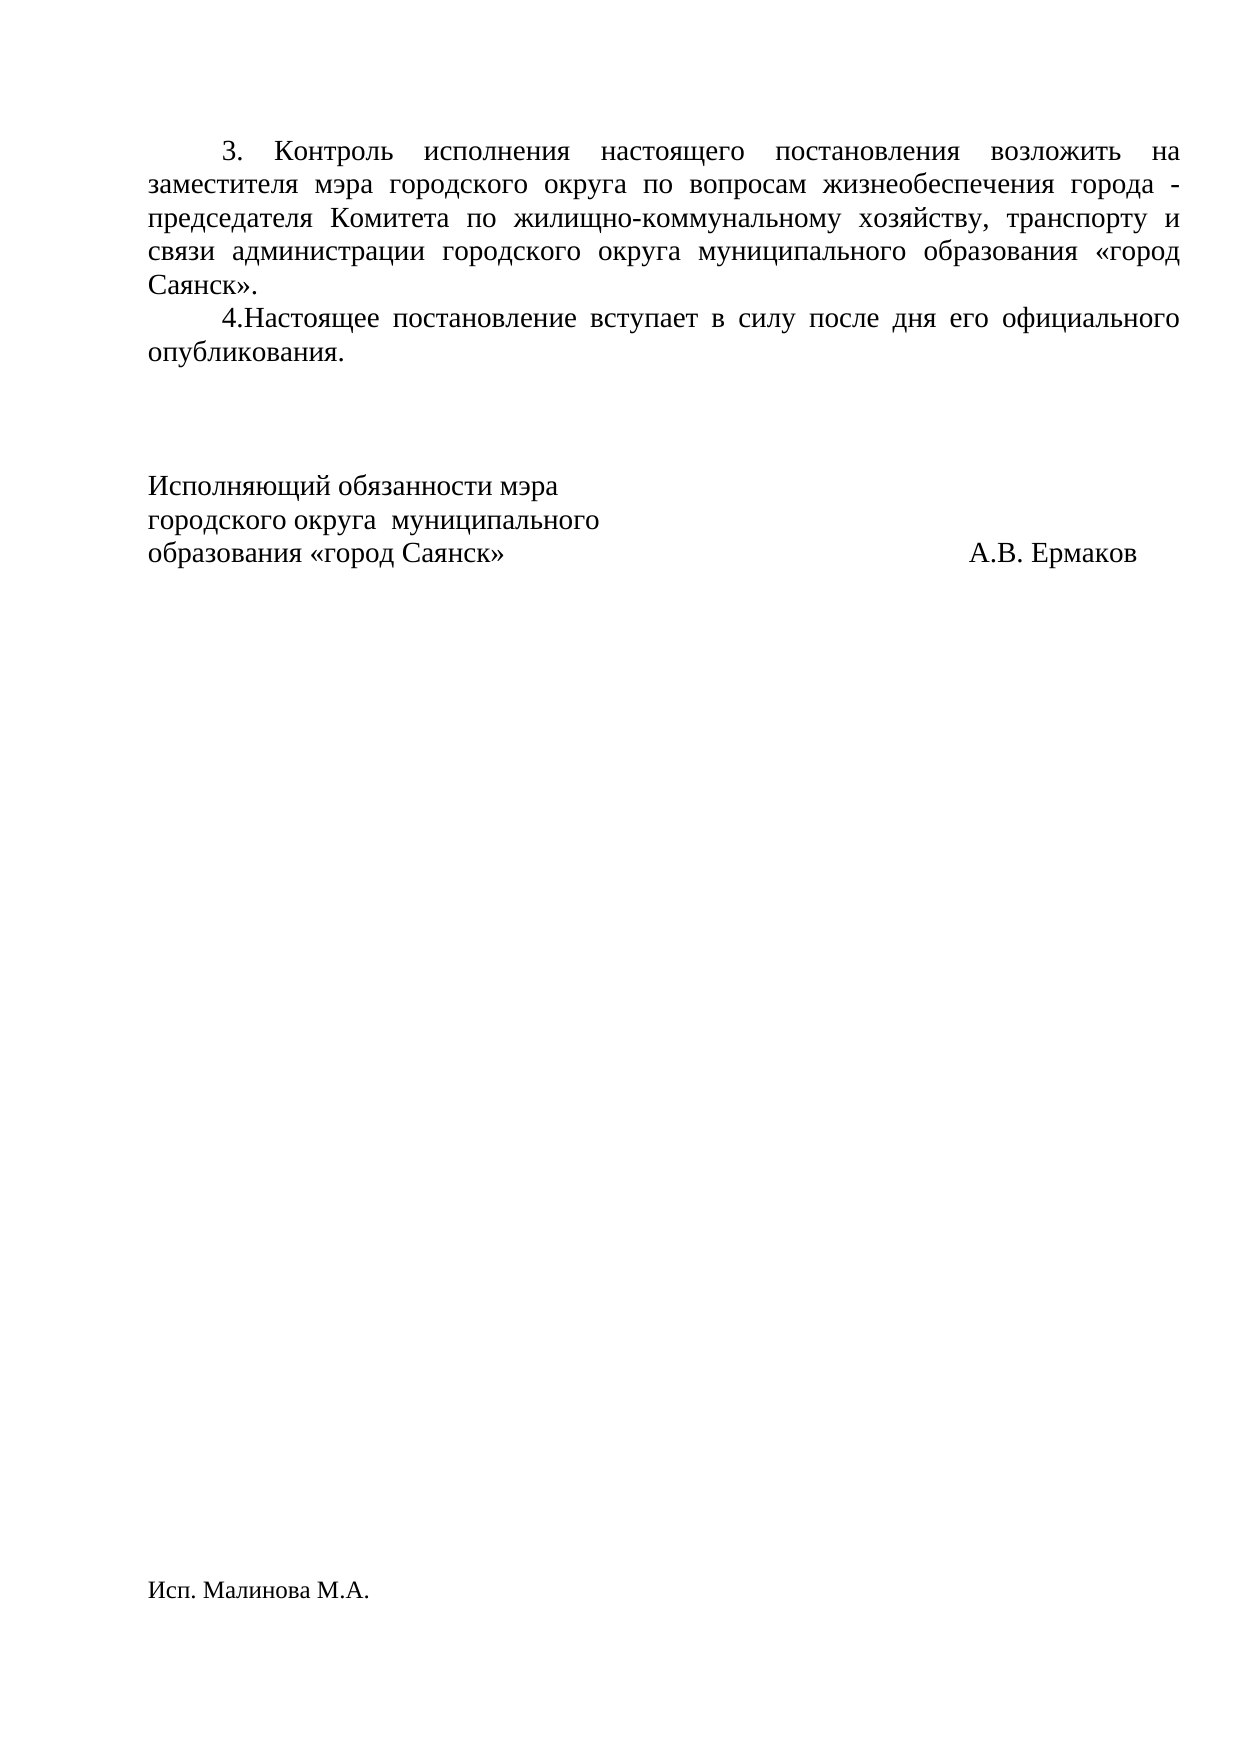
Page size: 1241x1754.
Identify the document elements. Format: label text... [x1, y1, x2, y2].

text 4.Настоящее постановление вступает в силу после дня его официального опубликования. [148, 301, 1181, 368]
text 3. Контроль исполнения настоящего постановления возложить на заместителя мэра городского округа по вопросам жизнеобеспечения города - председателя Комитета по жилищно-коммунальному хозяйству, транспорту и связи администрации городского округа муниципального образования «город Саянск». [148, 133, 1181, 301]
text образования «город Саянск» А.В. Ермаков [148, 535, 1181, 569]
text городского округа муниципального [148, 502, 1181, 535]
text Исп. Малинова М.А. [148, 1575, 1181, 1604]
text Исполняющий обязанности мэра [148, 468, 1181, 502]
